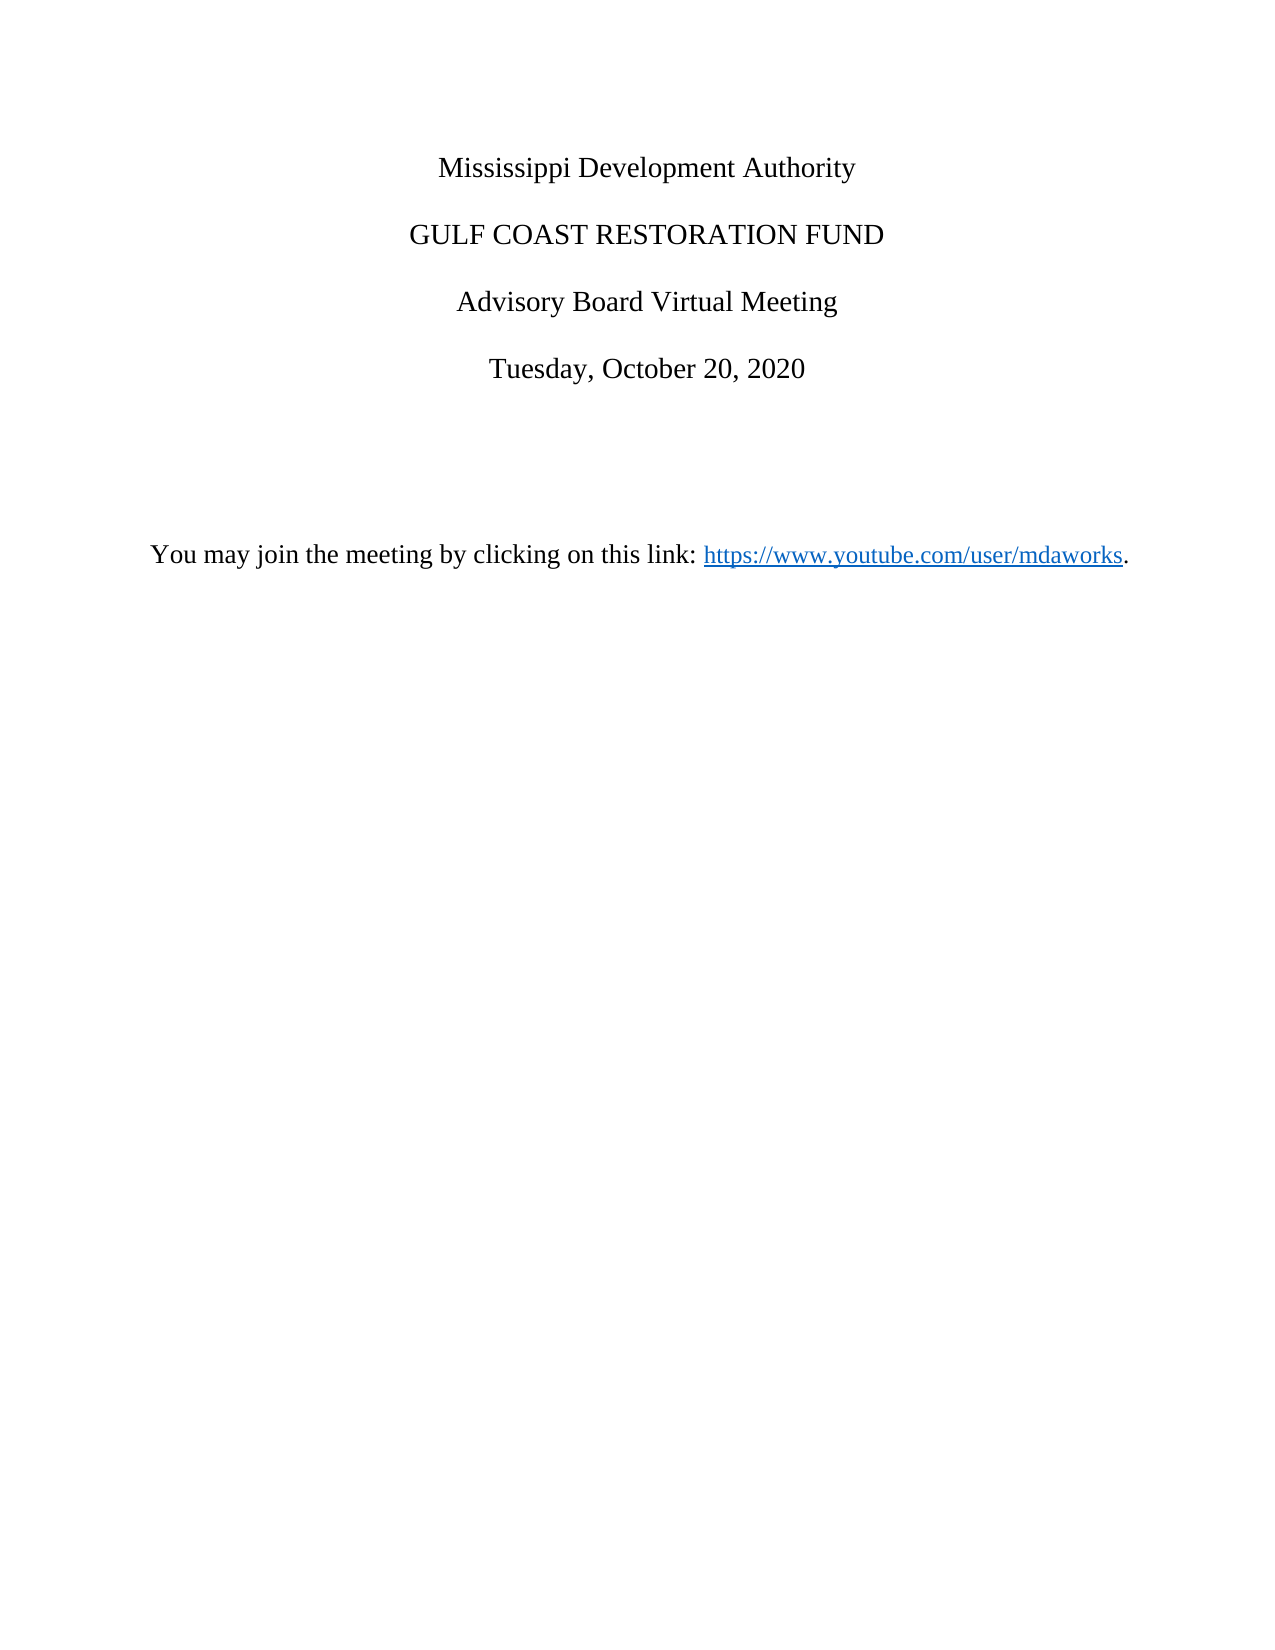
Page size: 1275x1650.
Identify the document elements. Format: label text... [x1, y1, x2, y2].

text Mississippi Development Authority [150, 150, 1144, 183]
text GULF COAST RESTORATION FUND [150, 217, 1144, 251]
text Tuesday, October 20, 2020 [150, 351, 1144, 385]
text You may join the meeting by clicking on this link: https://www.youtube.com/user/mdaworks. [150, 538, 1144, 569]
text Advisory Board Virtual Meeting [150, 284, 1144, 318]
